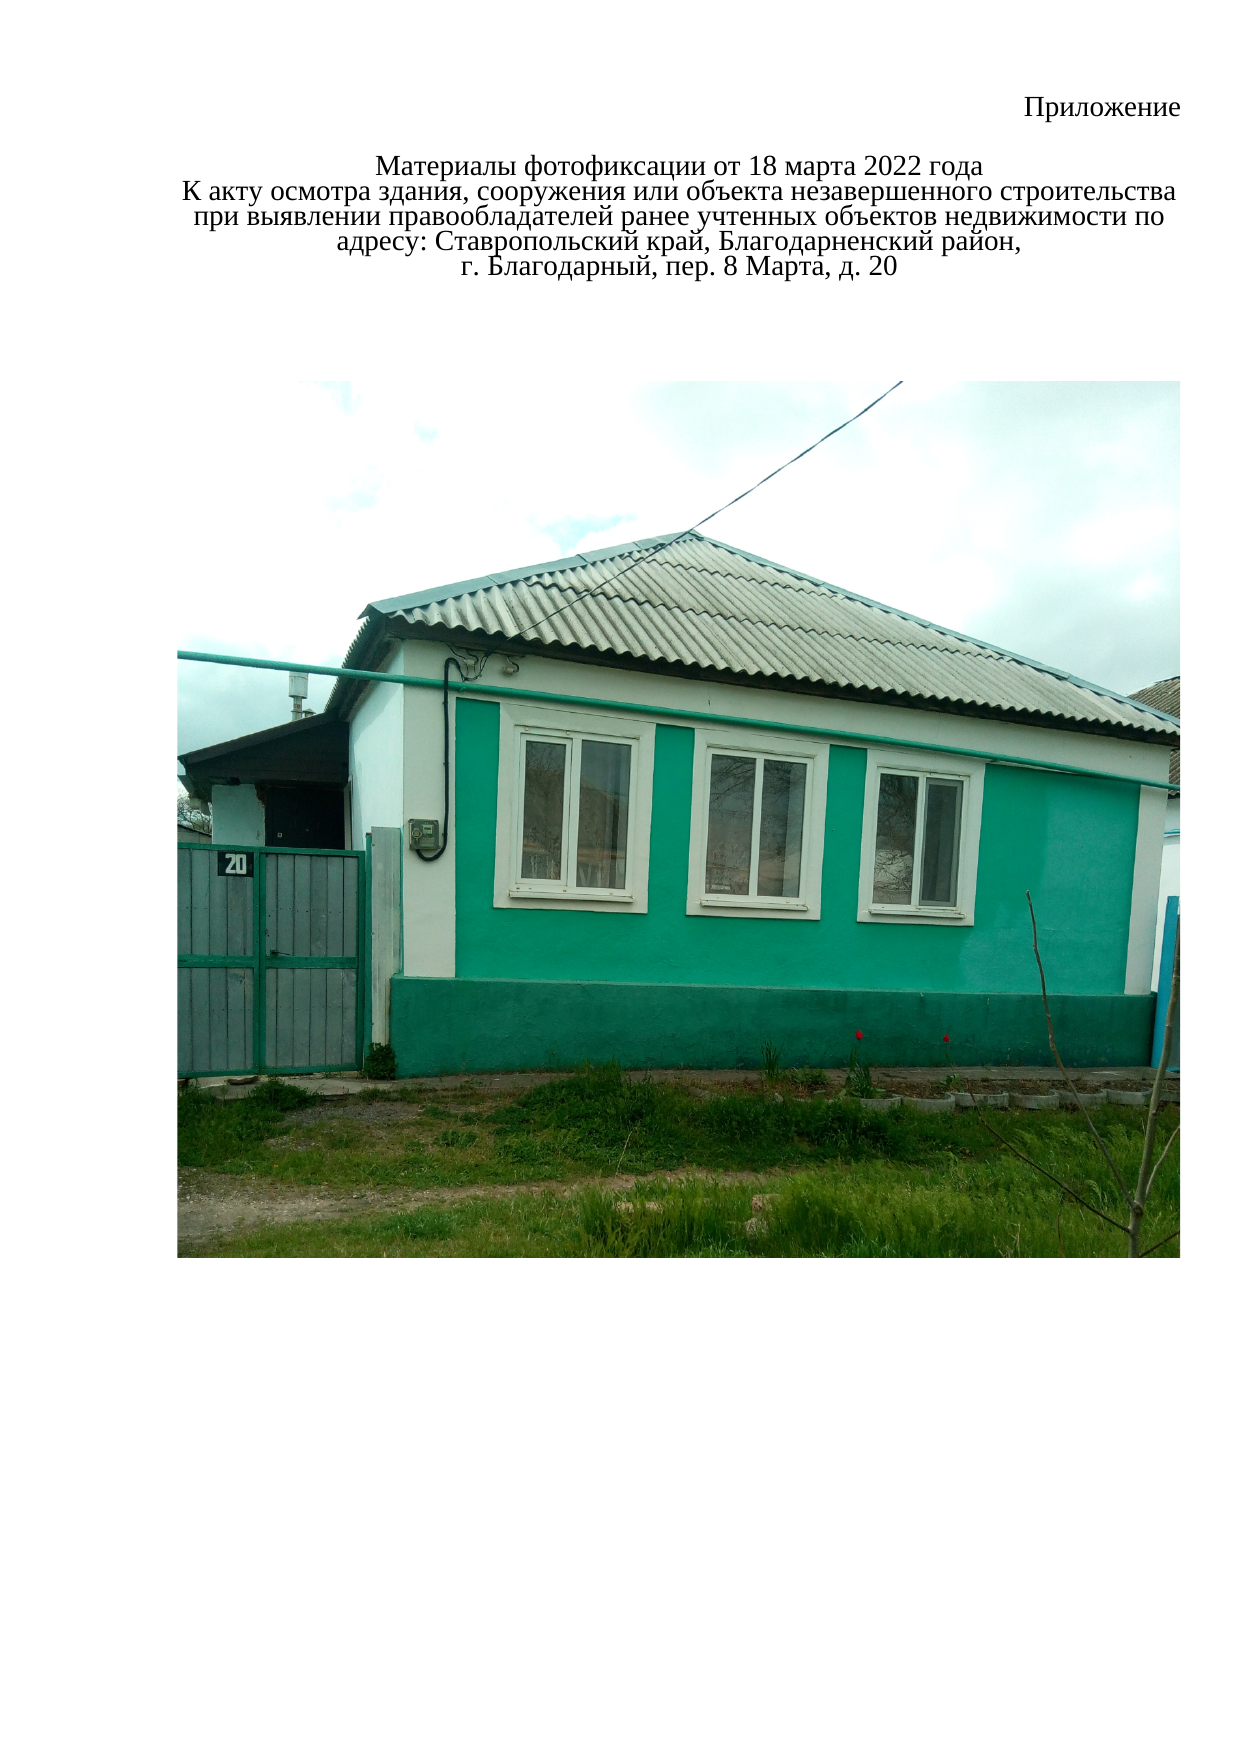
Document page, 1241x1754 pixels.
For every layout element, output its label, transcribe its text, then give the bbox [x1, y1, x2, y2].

picture [177, 381, 1181, 1258]
text Материалы фотофиксации от 18 марта 2022 года [177, 156, 532, 181]
text Материалы фотофиксации от 18 марта 2022 года [595, 156, 1181, 181]
text Приложение [177, 89, 1181, 122]
text г. Благодарный, пер. 8 Марта, д. 20 [177, 256, 1181, 281]
text К акту осмотра здания, сооружения или объекта незавершенного строительства при выявлении правообладателей ранее учтенных объектов недвижимости по адресу: Ставропольский край, Благодарненский район, [177, 181, 1181, 256]
